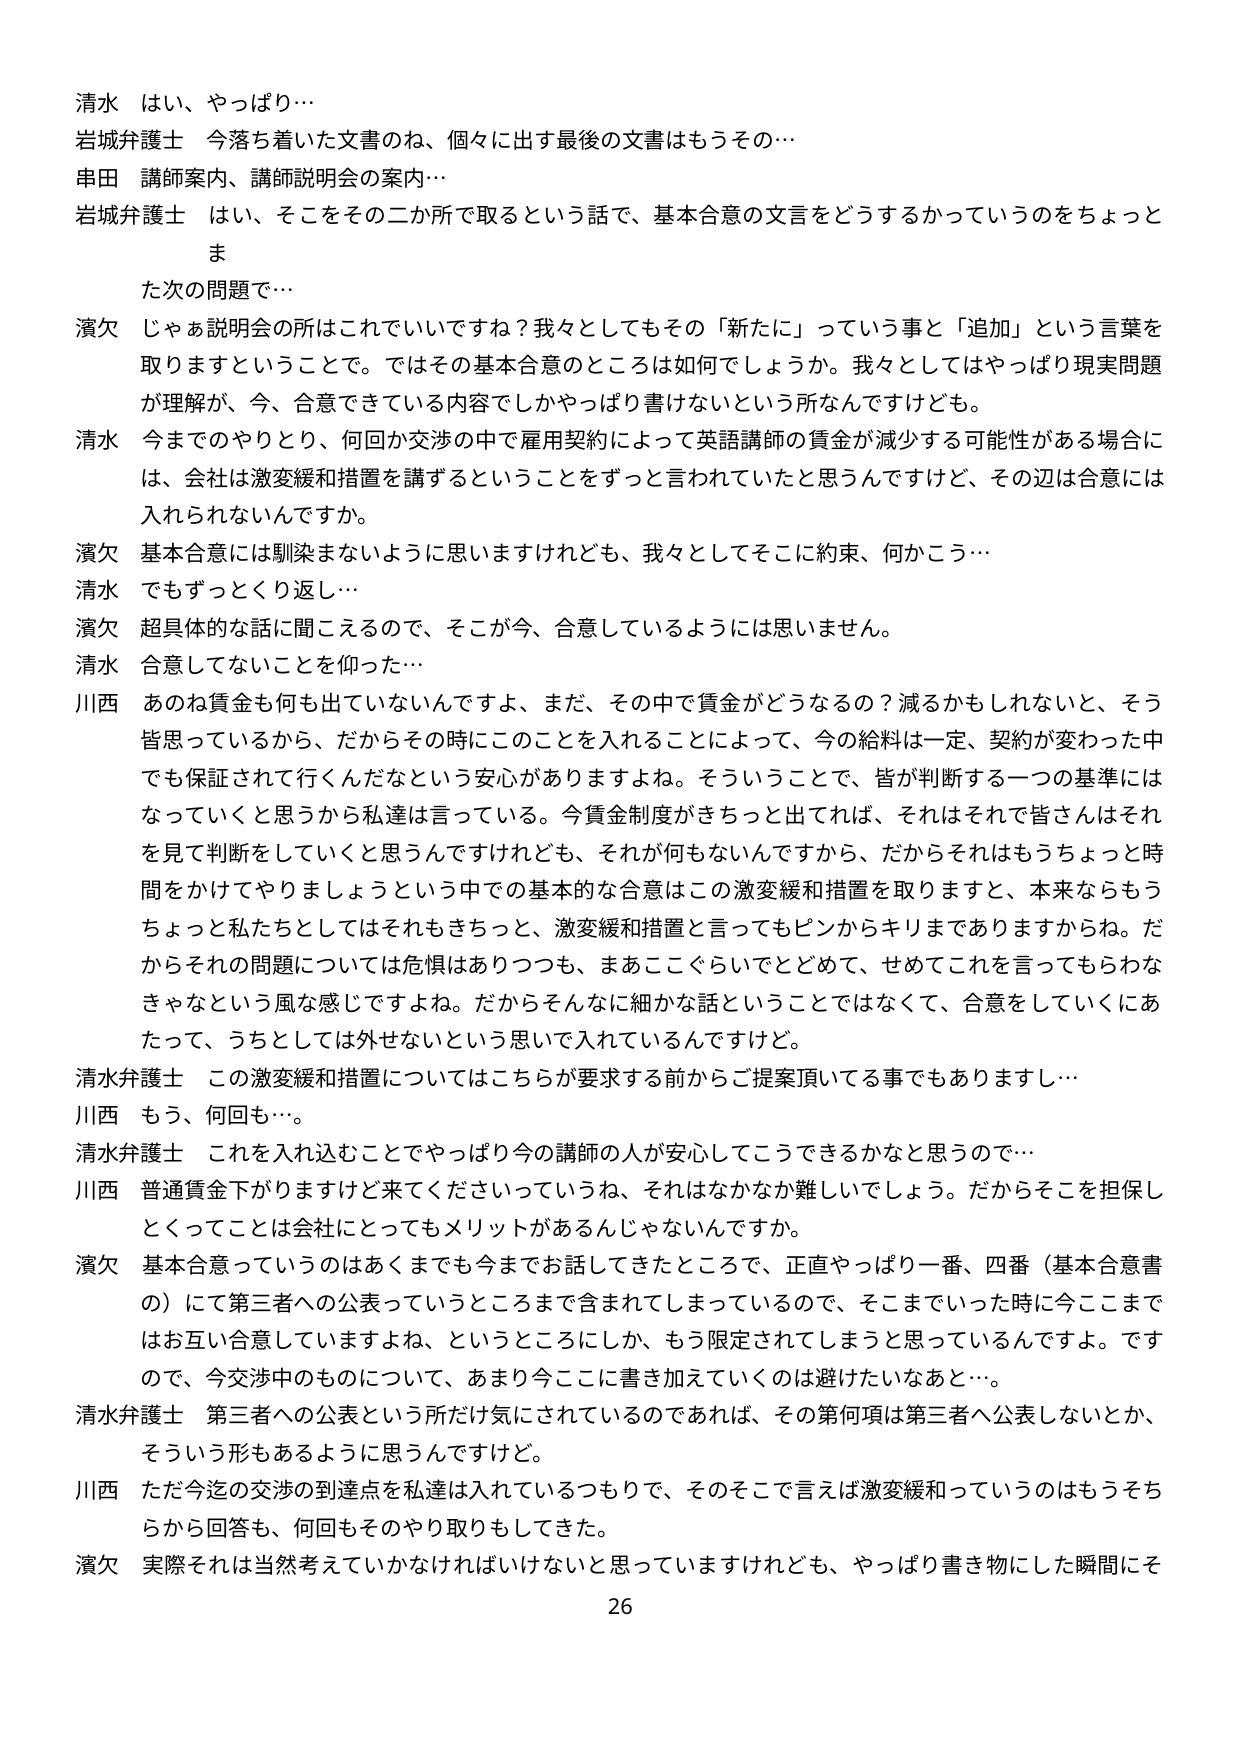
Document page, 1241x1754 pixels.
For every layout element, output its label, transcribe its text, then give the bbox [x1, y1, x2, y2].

text 川西 もう、何回も…。 [75, 1096, 1165, 1133]
text そういう形もあるように思うんですけど。 [141, 1433, 1165, 1471]
text 清水弁護士 これを入れ込むことでやっぱり今の講師の人が安心してこうできるかなと思うので… [75, 1133, 1165, 1171]
text 清水弁護士 この激変緩和措置についてはこちらが要求する前からご提案頂いてる事でもありますし… [75, 1058, 1165, 1096]
text 清水 今までのやりとり、何回か交渉の中で雇用契約によって英語講師の賃金が減少する可能性がある場合には、会社は激変緩和措置を講ずるということをずっと言われていたと思うんですけど、その辺は合意には入れられないんですか。 [75, 421, 1165, 533]
text 清水 でもずっとくり返し… [75, 571, 1165, 608]
text 濱欠 じゃぁ説明会の所はこれでいいですね？我々としてもその「新たに」っていう事と「追加」という言葉を取りますということで。ではその基本合意のところは如何でしょうか。我々としてはやっぱり現実問題が理解が、今、合意できている内容でしかやっぱり書けないという所なんですけども。 [75, 308, 1165, 421]
text 清水 はい、やっぱり… [75, 83, 1165, 121]
text 川西 ただ今迄の交渉の到達点を私達は入れているつもりで、そのそこで言えば激変緩和っていうのはもうそちらから回答も、何回もそのやり取りもしてきた。 [75, 1471, 1165, 1546]
text 濱欠 超具体的な話に聞こえるので、そこが今、合意しているようには思いません。 [75, 608, 1165, 646]
text 岩城弁護士 今落ち着いた文書のね、個々に出す最後の文書はもうその… [75, 121, 1165, 158]
text 清水弁護士 第三者への公表という所だけ気にされているのであれば、その第何項は第三者へ公表しないとか、 [75, 1396, 1165, 1433]
text 清水 合意してないことを仰った… [75, 646, 1165, 683]
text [75, 1546, 1165, 1583]
text 串田 講師案内、講師説明会の案内… [75, 158, 1165, 196]
text 川西 普通賃金下がりますけど来てくださいっていうね、それはなかなか難しいでしょう。だからそこを担保しとくってことは会社にとってもメリットがあるんじゃないんですか。 [75, 1171, 1165, 1246]
text 川西 あのね賃金も何も出ていないんですよ、まだ、その中で賃金がどうなるの？減るかもしれないと、そう皆思っているから、だからその時にこのことを入れることによって、今の給料は一定、契約が変わった中でも保証されて行くんだなという安心がありますよね。そういうことで、皆が判断する一つの基準にはなっていくと思うから私達は言っている。今賃金制度がきちっと出てれば、それはそれで皆さんはそれを見て判断をしていくと思うんですけれども、それが何もないんですから、だからそれはもうちょっと時間をかけてやりましょうという中での基本的な合意はこの激変緩和措置を取りますと、本来ならもうちょっと私たちとしてはそれもきちっと、激変緩和措置と言ってもピンからキリまでありますからね。だからそれの問題については危惧はありつつも、まあここぐらいでとどめて、せめてこれを言ってもらわなきゃなという風な感じですよね。だからそんなに細かな話ということではなくて、合意をしていくにあたって、うちとしては外せないという思いで入れているんですけど。 [75, 683, 1165, 1058]
text 岩城弁護士 はい、そこをその二か所で取るという話で、基本合意の文言をどうするかっていうのをちょっとま [75, 196, 1165, 271]
text た次の問題で… [141, 271, 1165, 308]
text 濱欠 基本合意っていうのはあくまでも今までお話してきたところで、正直やっぱり一番、四番（基本合意書の）にて第三者への公表っていうところまで含まれてしまっているので、そこまでいった時に今ここまではお互い合意していますよね、というところにしか、もう限定されてしまうと思っているんですよ。ですので、今交渉中のものについて、あまり今ここに書き加えていくのは避けたいなあと…。 [75, 1246, 1165, 1396]
text 濱欠 基本合意には馴染まないように思いますけれども、我々としてそこに約束、何かこう… [75, 533, 1165, 571]
